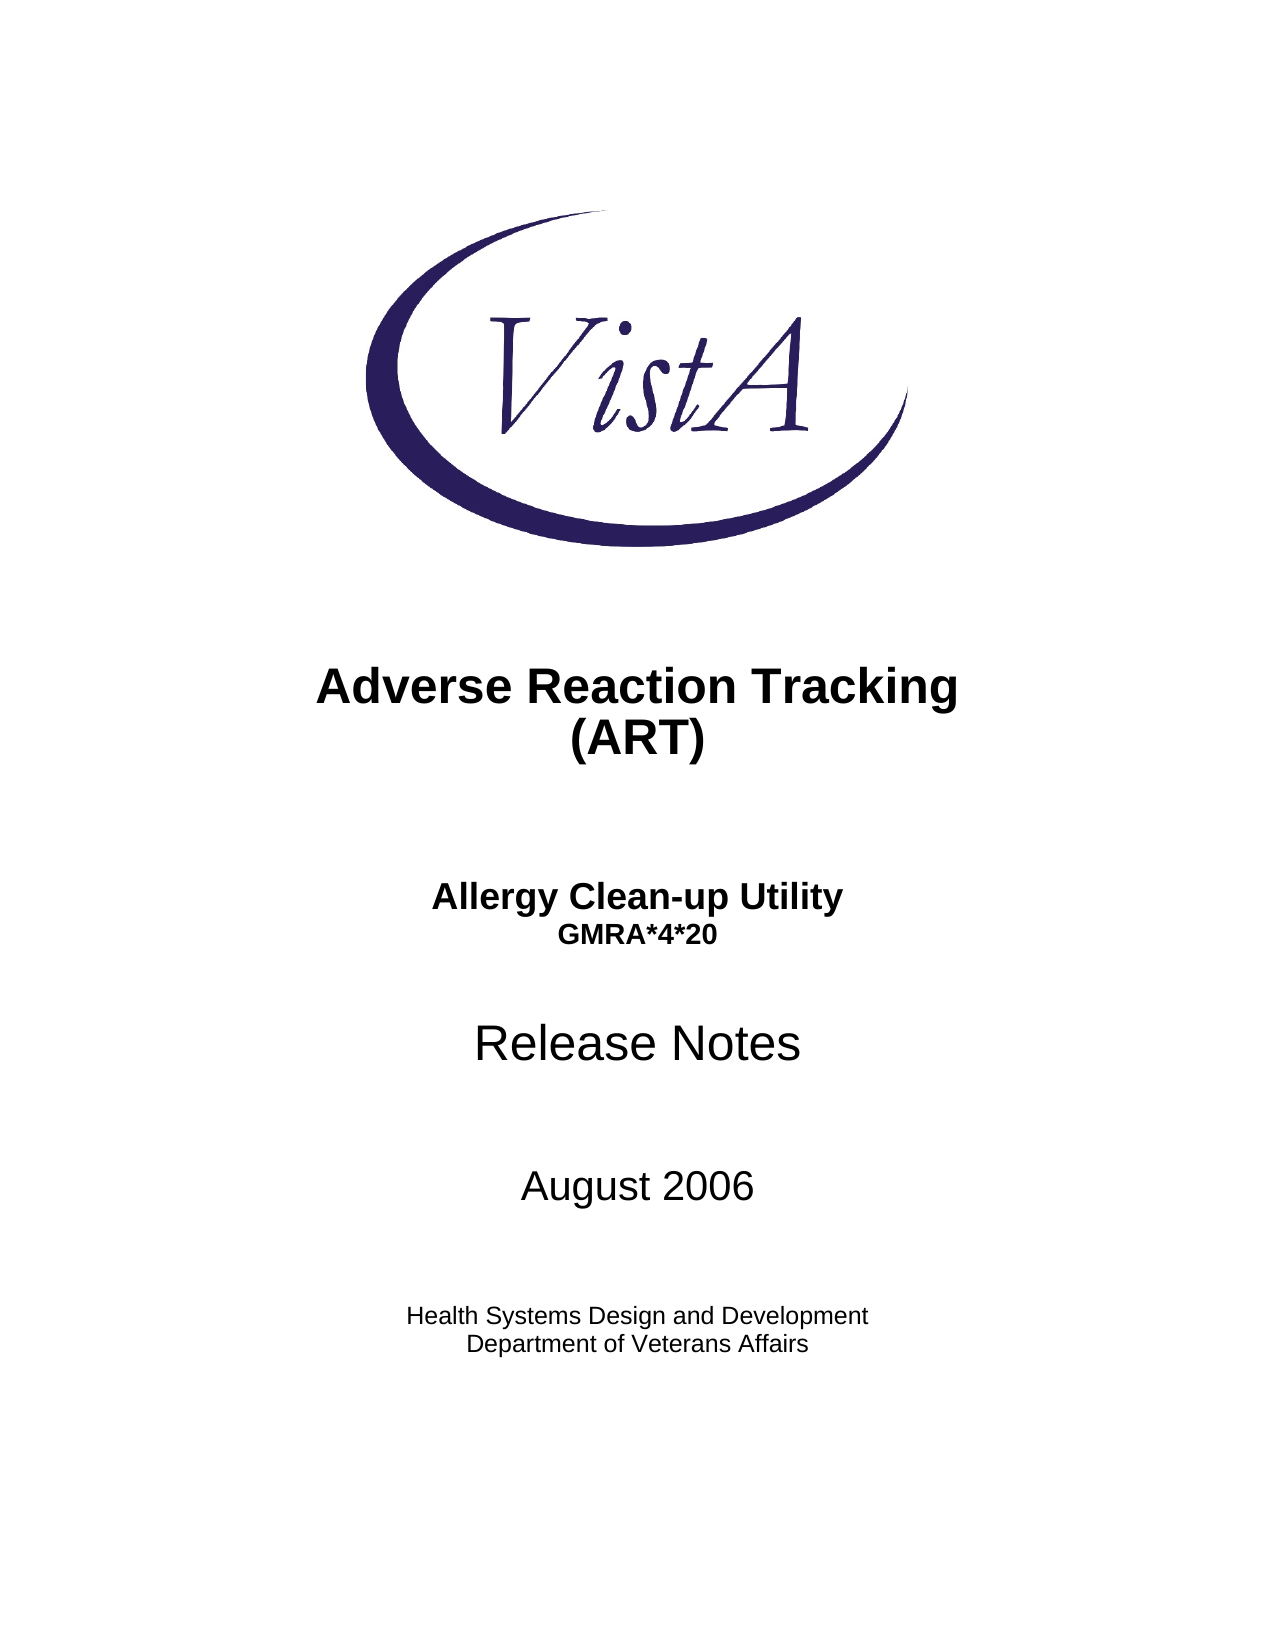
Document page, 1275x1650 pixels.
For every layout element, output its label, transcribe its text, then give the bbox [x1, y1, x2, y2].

text August 2006 [187, 1162, 1087, 1210]
text GMRA*4*20 [187, 917, 1087, 951]
text Adverse Reaction Tracking [187, 662, 1087, 713]
text Department of Veterans Affairs [187, 1329, 1087, 1358]
title Allergy Clean-up Utility [187, 874, 1087, 917]
picture [365, 207, 910, 547]
text (ART) [187, 713, 1087, 765]
text Health Systems Design and Development [187, 1301, 1087, 1329]
text Release Notes [187, 1013, 1087, 1071]
